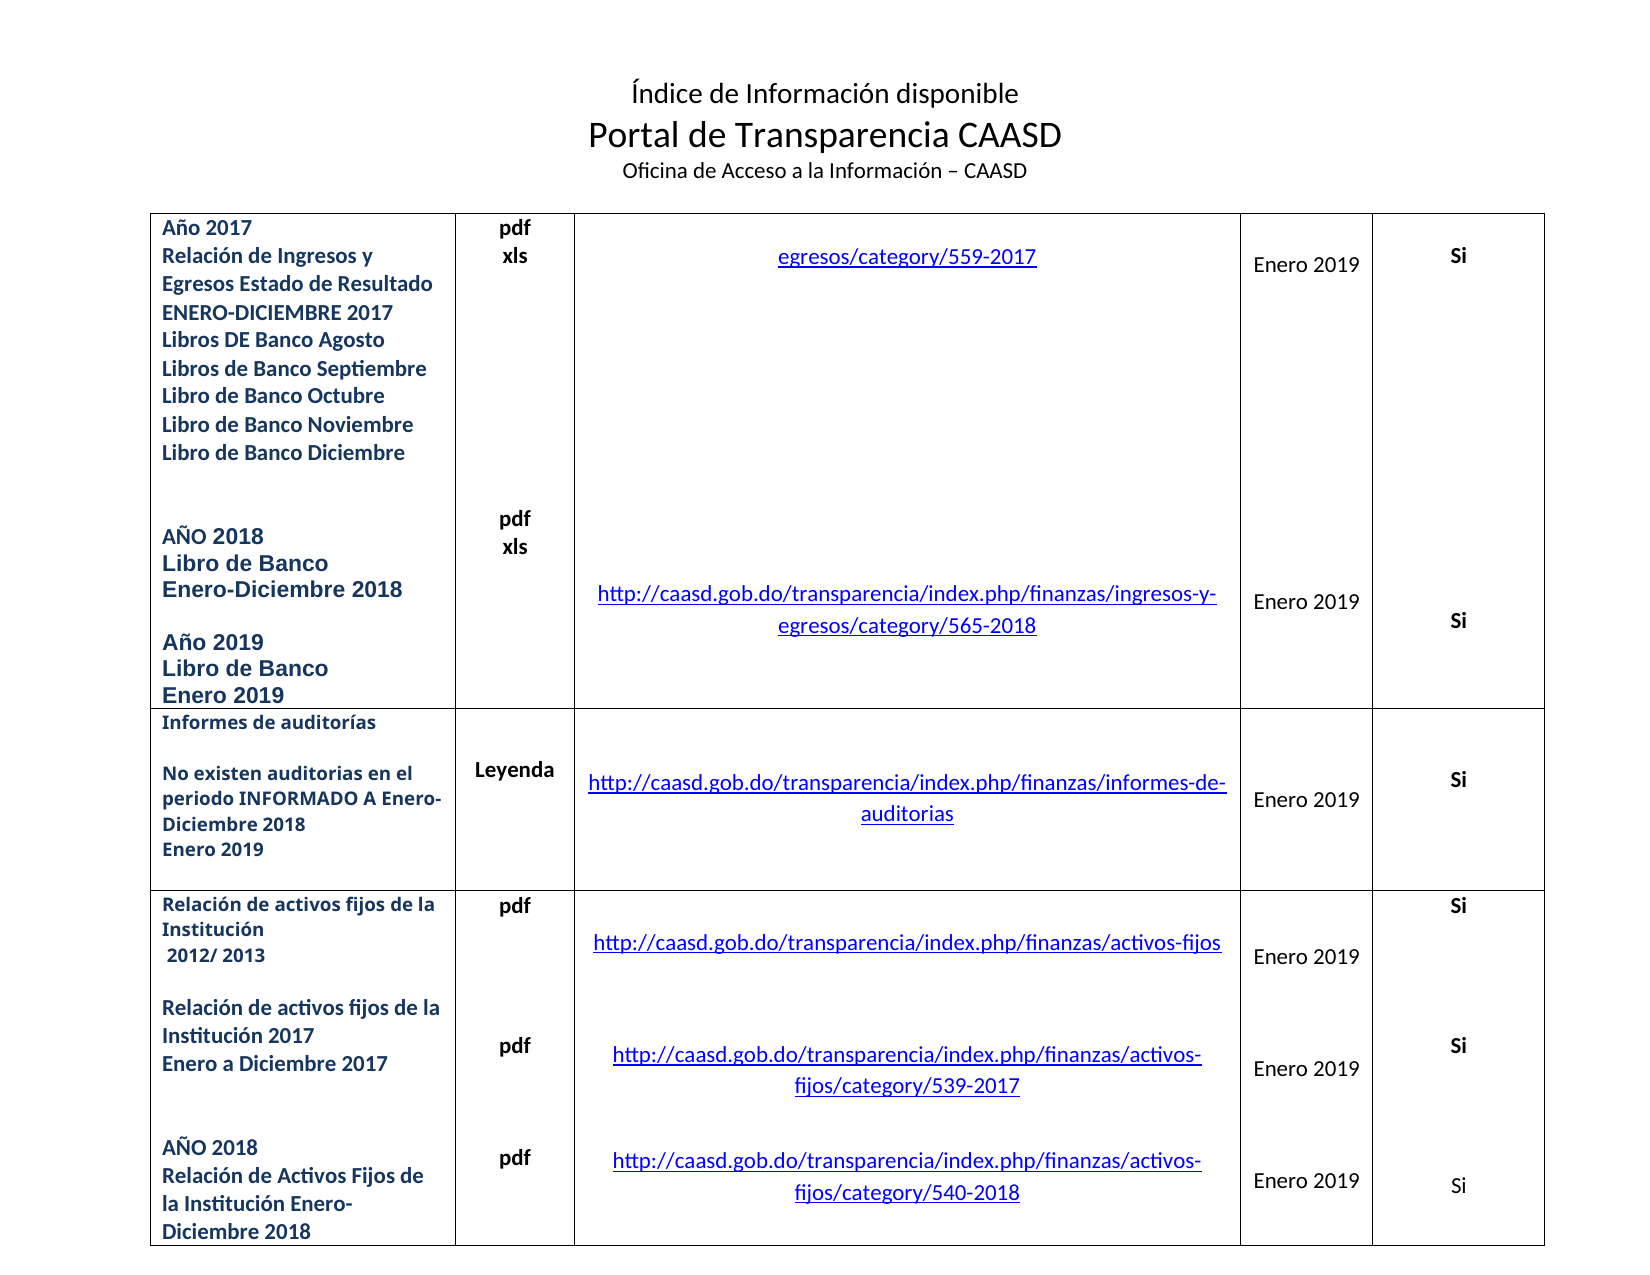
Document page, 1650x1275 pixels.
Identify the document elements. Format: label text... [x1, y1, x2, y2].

table_cell http://caasd.gob.do/transparencia/index.php/finanzas/activos-fijos http://caasd.gob.do/transparencia/index.php/finanzas/activos-fijos/category/539-2017 http://caasd.gob.do/transparencia/index.php/finanzas/activos-fijos/category/540-2018 [575, 891, 1240, 1245]
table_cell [151, 214, 455, 708]
table_cell Relación de activos fijos de la Institución 2012/ 2013 Relación de activos fijos de la Institución 2017 Enero a Diciembre 2017 AÑO 2018 Relación de Activos Fijos de la Institución Enero-Diciembre 2018 [151, 891, 455, 1245]
table_cell Informes de auditorías No existen auditorias en el periodo INFORMADO A Enero-Diciembre 2018 Enero 2019 [151, 709, 455, 890]
table_cell Si [1373, 709, 1544, 890]
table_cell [575, 214, 1240, 708]
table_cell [1241, 214, 1372, 708]
table_cell pdf pdf pdf [456, 891, 574, 1245]
table_cell Si Si Si [1373, 891, 1544, 1245]
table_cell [456, 214, 574, 708]
table_cell Enero 2019 [1241, 709, 1372, 890]
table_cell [1373, 214, 1544, 708]
table_cell http://caasd.gob.do/transparencia/index.php/finanzas/informes-de-auditorias [575, 709, 1240, 890]
table_cell Leyenda [456, 709, 574, 890]
table_cell Enero 2019 Enero 2019 Enero 2019 [1241, 891, 1372, 1245]
